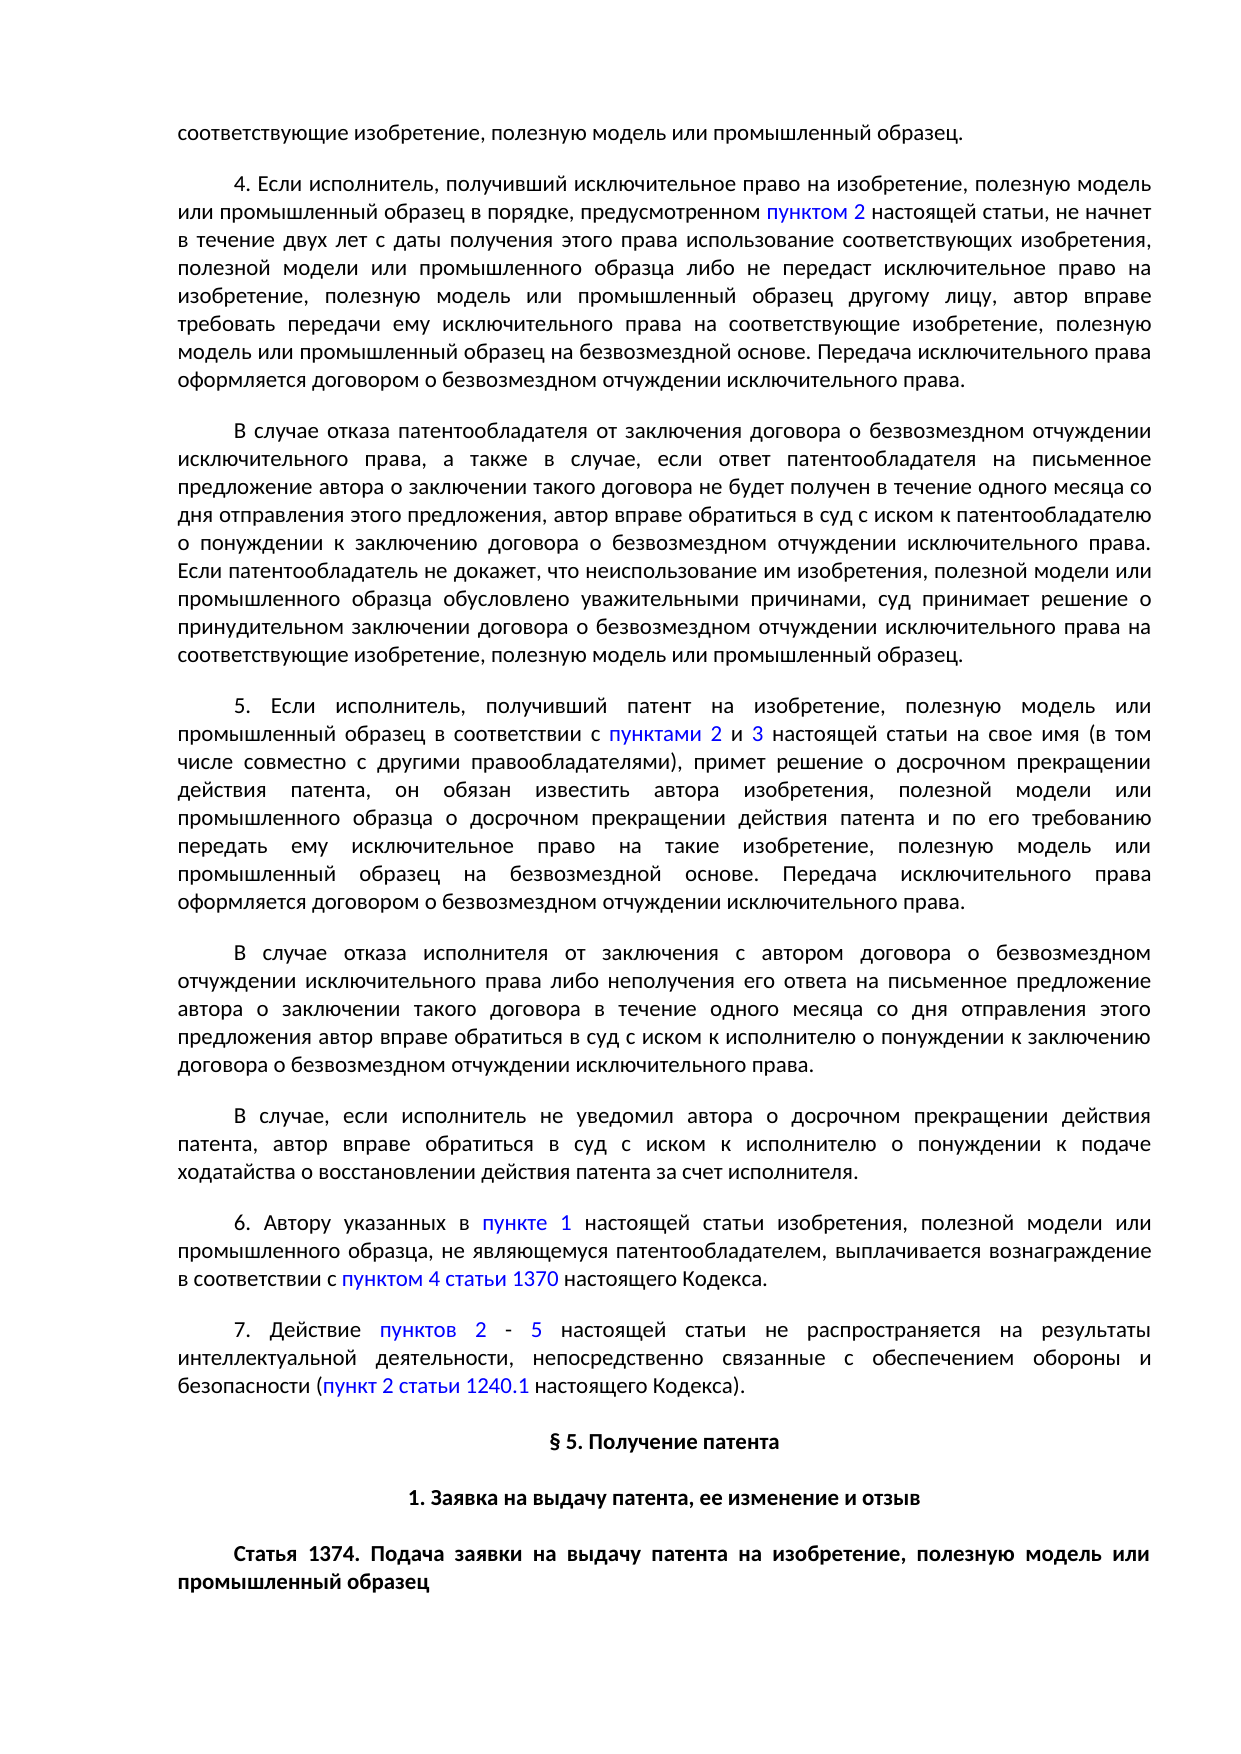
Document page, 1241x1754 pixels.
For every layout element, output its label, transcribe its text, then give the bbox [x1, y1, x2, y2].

title Статья 1374. Подача заявки на выдачу патента на изобретение, полезную модель или промышленный образец [177, 1539, 1152, 1596]
title 1. Заявка на выдачу патента, ее изменение и отзыв [177, 1483, 1152, 1511]
text 4. Если исполнитель, получивший исключительное право на изобретение, полезную модель или промышленный образец в порядке, предусмотренном пунктом 2 настоящей статьи, не начнет в течение двух лет с даты получения этого права использование соответствующих изобретения, полезной модели или промышленного образца либо не передаст исключительное право на изобретение, полезную модель или промышленный образец другому лицу, автор вправе требовать передачи ему исключительного права на соответствующие изобретение, полезную модель или промышленный образец на безвозмездной основе. Передача исключительного права оформляется договором о безвозмездном отчуждении исключительного права. [177, 169, 1152, 393]
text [177, 118, 1152, 146]
text 5. Если исполнитель, получивший патент на изобретение, полезную модель или промышленный образец в соответствии с пунктами 2 и 3 настоящей статьи на свое имя (в том числе совместно с другими правообладателями), примет решение о досрочном прекращении действия патента, он обязан известить автора изобретения, полезной модели или промышленного образца о досрочном прекращении действия патента и по его требованию передать ему исключительное право на такие изобретение, полезную модель или промышленный образец на безвозмездной основе. Передача исключительного права оформляется договором о безвозмездном отчуждении исключительного права. [177, 691, 1152, 915]
title § 5. Получение патента [177, 1427, 1152, 1455]
text В случае отказа патентообладателя от заключения договора о безвозмездном отчуждении исключительного права, а также в случае, если ответ патентообладателя на письменное предложение автора о заключении такого договора не будет получен в течение одного месяца со дня отправления этого предложения, автор вправе обратиться в суд с иском к патентообладателю о понуждении к заключению договора о безвозмездном отчуждении исключительного права. Если патентообладатель не докажет, что неиспользование им изобретения, полезной модели или промышленного образца обусловлено уважительными причинами, суд принимает решение о принудительном заключении договора о безвозмездном отчуждении исключительного права на соответствующие изобретение, полезную модель или промышленный образец. [177, 416, 1152, 668]
text В случае отказа исполнителя от заключения с автором договора о безвозмездном отчуждении исключительного права либо неполучения его ответа на письменное предложение автора о заключении такого договора в течение одного месяца со дня отправления этого предложения автор вправе обратиться в суд с иском к исполнителю о понуждении к заключению договора о безвозмездном отчуждении исключительного права. [177, 938, 1152, 1078]
text 6. Автору указанных в пункте 1 настоящей статьи изобретения, полезной модели или промышленного образца, не являющемуся патентообладателем, выплачивается вознаграждение в соответствии с пунктом 4 статьи 1370 настоящего Кодекса. [177, 1208, 1152, 1292]
text В случае, если исполнитель не уведомил автора о досрочном прекращении действия патента, автор вправе обратиться в суд с иском к исполнителю о понуждении к подаче ходатайства о восстановлении действия патента за счет исполнителя. [177, 1101, 1152, 1185]
text 7. Действие пунктов 2 - 5 настоящей статьи не распространяется на результаты интеллектуальной деятельности, непосредственно связанные с обеспечением обороны и безопасности (пункт 2 статьи 1240.1 настоящего Кодекса). [177, 1315, 1152, 1399]
